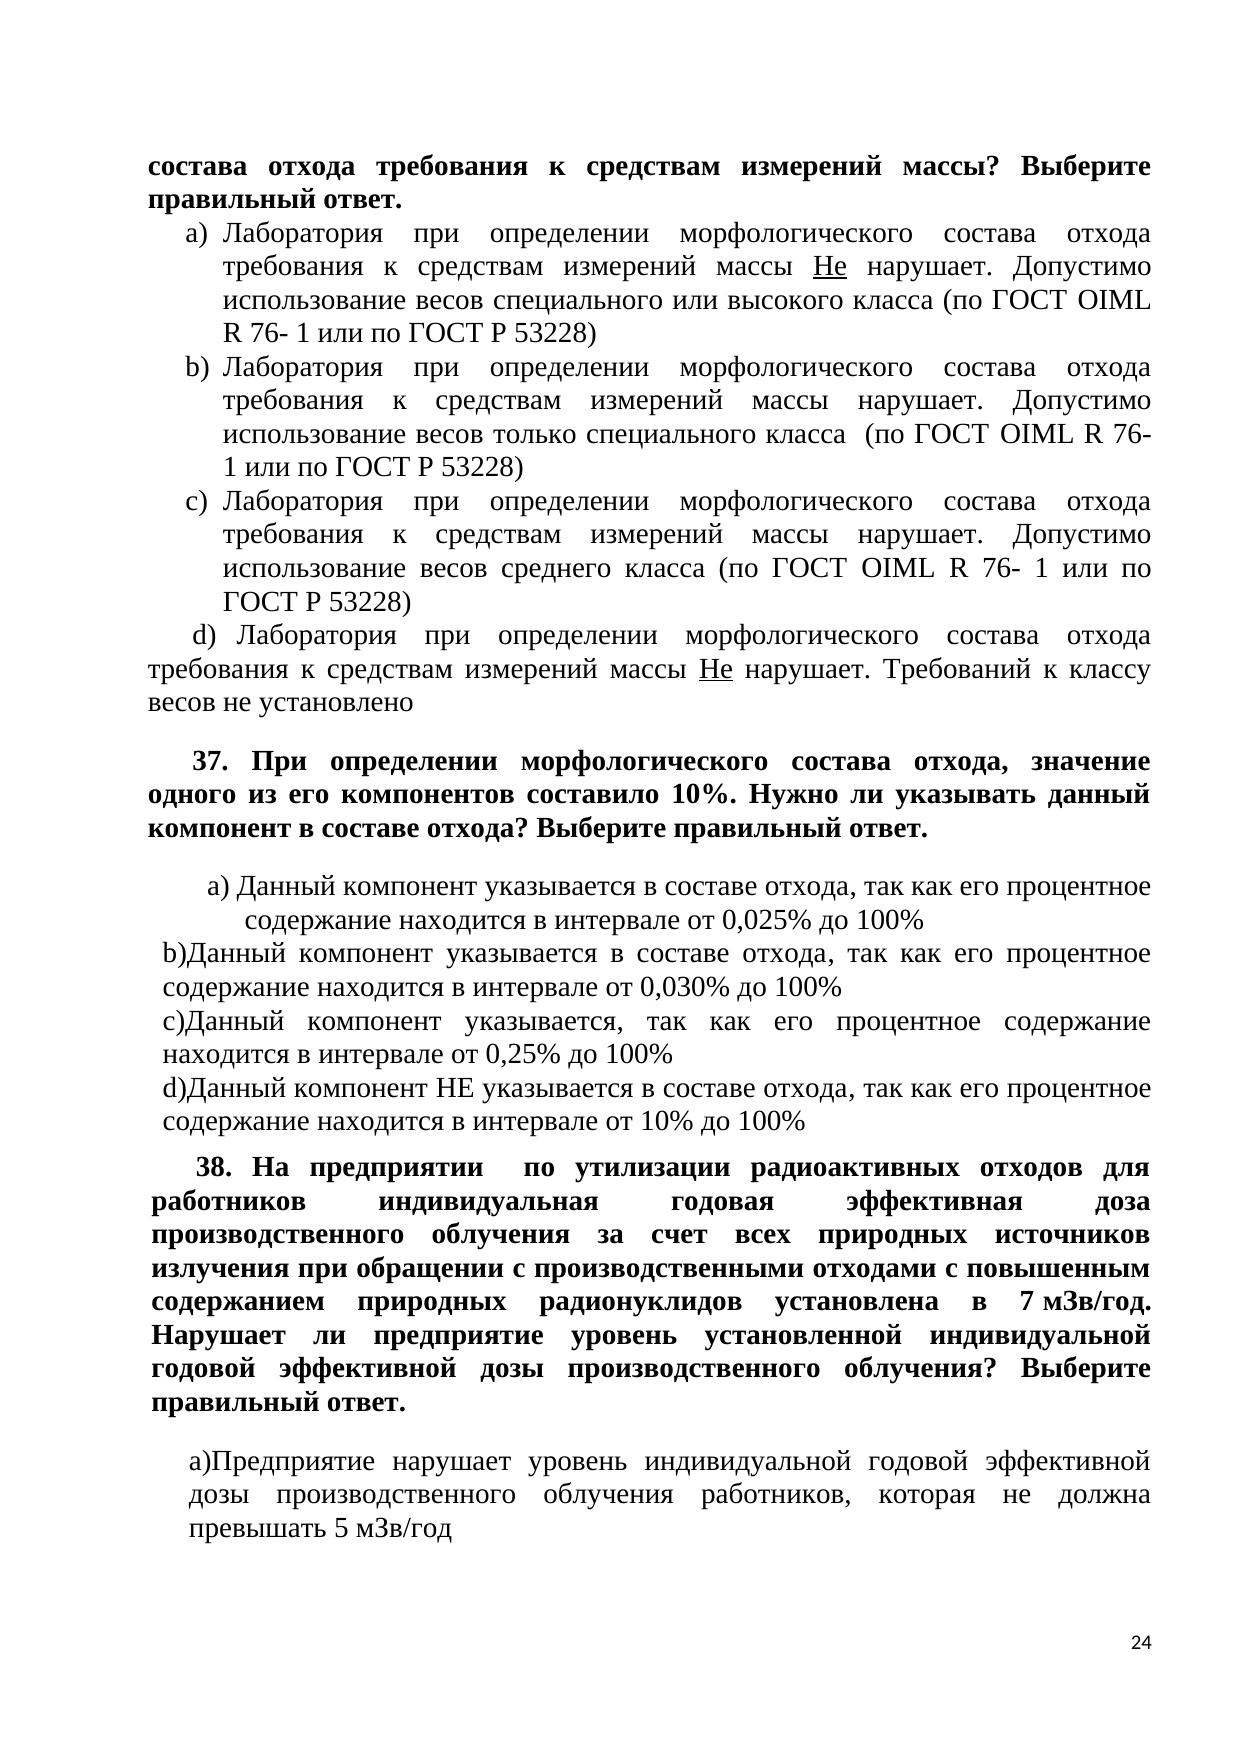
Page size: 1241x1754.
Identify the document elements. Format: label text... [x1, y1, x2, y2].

text 38. На предприятии по утилизации радиоактивных отходов для работников индивидуальная годовая эффективная доза производственного облучения за счет всех природных источников излучения при обращении с производственными отходами с повышенным содержанием природных радионуклидов установлена в 7 мЗв/год. Нарушает ли предприятие уровень установленной индивидуальной годовой эффективной дозы производственного облучения? Выберите правильный ответ. [151, 1149, 1152, 1418]
list Лаборатория при определении морфологического состава отхода требования к средствам измерений массы нарушает. Допустимо использование весов среднего класса (по ГОСТ OIML R 76- 1 или по ГОСТ Р 53228) [185, 483, 1152, 617]
text b)Данный компонент указывается в составе отхода, так как его процентное содержание находится в интервале от 0,030% до 100% [162, 936, 1152, 1003]
text d)Данный компонент НЕ указывается в составе отхода, так как его процентное содержание находится в интервале от 10% до 100% [162, 1070, 1152, 1137]
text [148, 148, 1152, 215]
text a)Предприятие нарушает уровень индивидуальной годовой эффективной дозы производственного облучения работников, которая не должна превышать 5 мЗв/год [189, 1443, 1152, 1543]
list Лаборатория при определении морфологического состава отхода требования к средствам измерений массы Не нарушает. Требований к классу весов не установлено [148, 617, 1152, 718]
text c)Данный компонент указывается, так как его процентное содержание находится в интервале от 0,25% до 100% [162, 1003, 1152, 1070]
text 37. При определении морфологического состава отхода, значение одного из его компонентов составило 10%. Нужно ли указывать данный компонент в составе отхода? Выберите правильный ответ. [148, 743, 1152, 843]
list Данный компонент указывается в составе отхода, так как его процентное содержание находится в интервале от 0,025% до 100% [207, 868, 1152, 936]
list Лаборатория при определении морфологического состава отхода требования к средствам измерений массы нарушает. Допустимо использование весов только специального класса (по ГОСТ OIML R 76- 1 или по ГОСТ Р 53228) [185, 349, 1152, 483]
list Лаборатория при определении морфологического состава отхода требования к средствам измерений массы Не нарушает. Допустимо использование весов специального или высокого класса (по ГОСТ OIML R 76- 1 или по ГОСТ Р 53228) [185, 215, 1152, 349]
